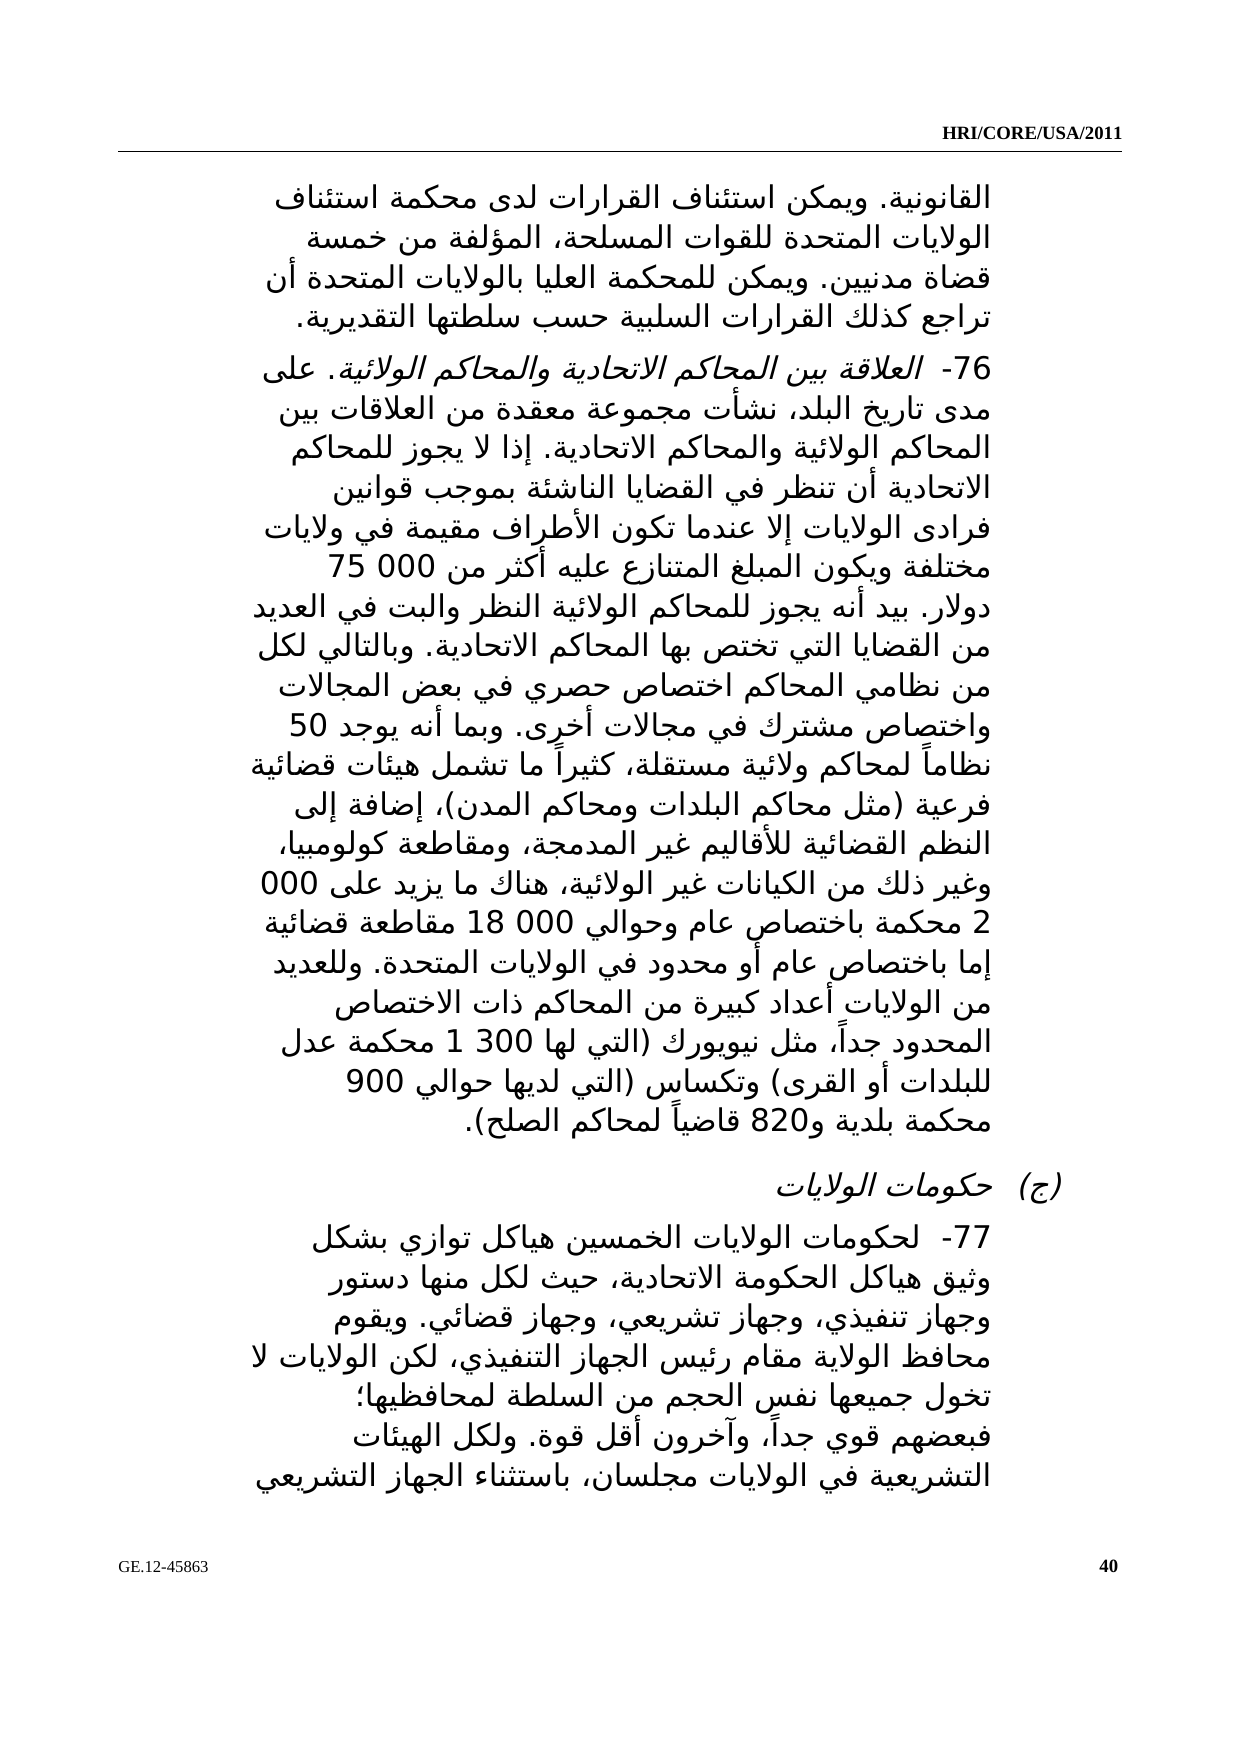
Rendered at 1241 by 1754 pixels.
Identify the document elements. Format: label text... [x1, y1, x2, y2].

text (ج) حكومات الولايات [248, 1165, 1122, 1204]
text 76- العلاقة بين المحاكم الاتحادية والمحاكم الولائية. على مدى تاريخ البلد، نشأت مجموعة معقدة من العلاقات بين المحاكم الولائية والمحاكم الاتحادية. إذا لا يجوز للمحاكم الاتحادية أن تنظر في القضايا الناشئة بموجب قوانين فرادى الولايات إلا عندما تكون الأطراف مقيمة في ولايات مختلفة ويكون المبلغ المتنازع عليه أكثر من 000 75 دولار. بيد أنه يجوز للمحاكم الولائية النظر والبت في العديد من القضايا التي تختص بها المحاكم الاتحادية. وبالتالي لكل من نظامي المحاكم اختصاص حصري في بعض المجالات واختصاص مشترك في مجالات أخرى. وبما أنه يوجد 50 نظاماً لمحاكم ولائية مستقلة، كثيراً ما تشمل هيئات قضائية فرعية (مثل محاكم البلدات ومحاكم المدن)، إضافة إلى النظم القضائية للأقاليم غير المدمجة، ومقاطعة كولومبيا، وغير ذلك من الكيانات غير الولائية، هناك ما يزيد على 000 2 محكمة باختصاص عام وحوالي 000 18 مقاطعة قضائية إما باختصاص عام أو محدود في الولايات المتحدة. وللعديد من الولايات أعداد كبيرة من المحاكم ذات الاختصاص المحدود جداً، مثل نيويورك (التي لها 300 1 محكمة عدل للبلدات أو القرى) وتكساس (التي لديها حوالي 900 محكمة بلدية و820 قاضياً لمحاكم الصلح). [248, 348, 992, 1140]
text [248, 177, 992, 336]
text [248, 1217, 992, 1494]
